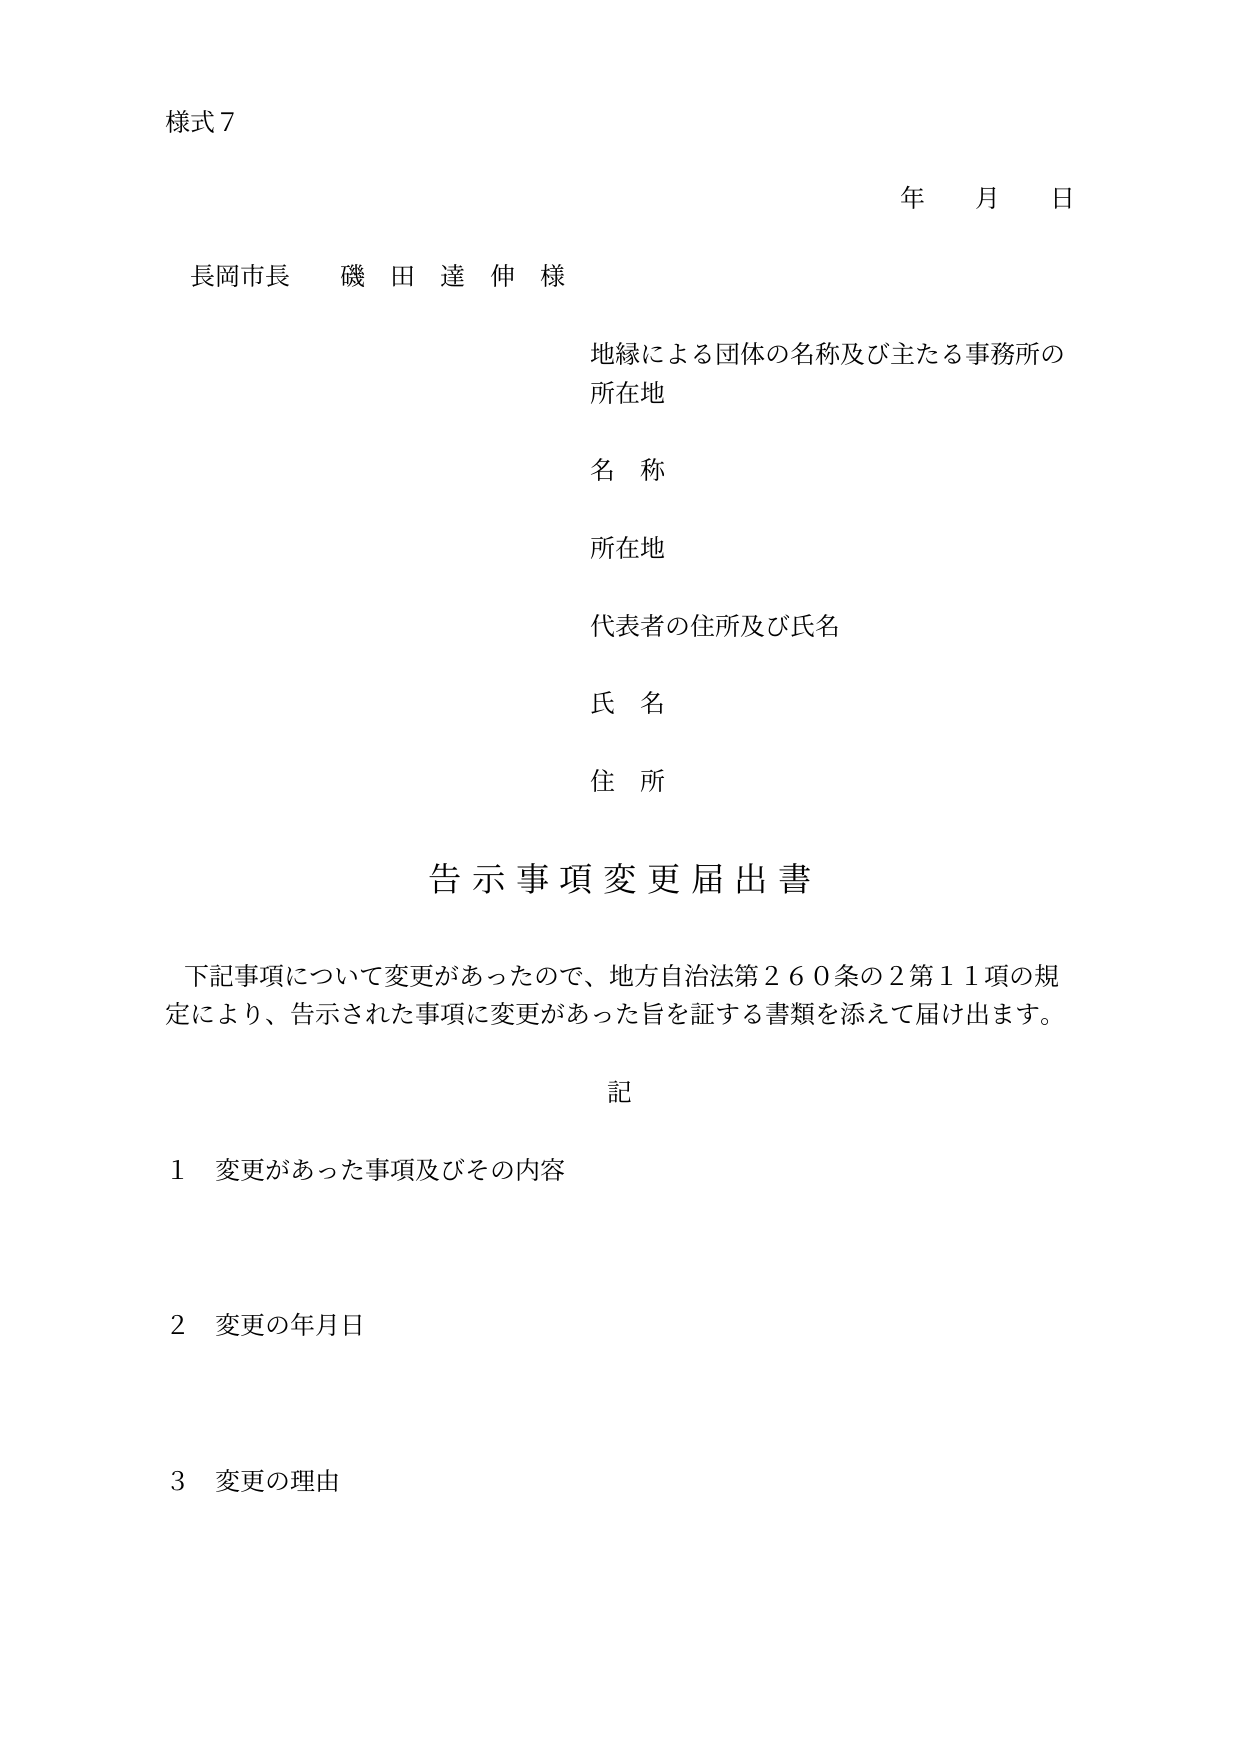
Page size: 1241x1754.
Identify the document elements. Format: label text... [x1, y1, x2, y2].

text 住 所 [590, 760, 1075, 799]
text 氏 名 [590, 683, 1075, 722]
text 名 称 [590, 449, 1075, 488]
subtitle 記 [165, 1071, 1075, 1110]
text 告示事項変更届出書 [165, 838, 1075, 916]
text 代表者の住所及び氏名 [590, 605, 1075, 644]
text 下記事項について変更があったので、地方自治法第２６０条の２第１１項の規定により、告示された事項に変更があった旨を証する書類を添えて届け出ます。 [165, 955, 1075, 1032]
text 地縁による団体の名称及び主たる事務所の所在地 [590, 333, 1075, 411]
text １ 変更があった事項及びその内容 [165, 1149, 1075, 1188]
text 年 月 日 [165, 178, 1075, 216]
text ３ 変更の理由 [165, 1460, 1075, 1499]
text 所在地 [590, 527, 1075, 566]
text ２ 変更の年月日 [165, 1304, 1075, 1343]
text 長岡市長 磯 田 達 伸 様 [190, 255, 1075, 294]
